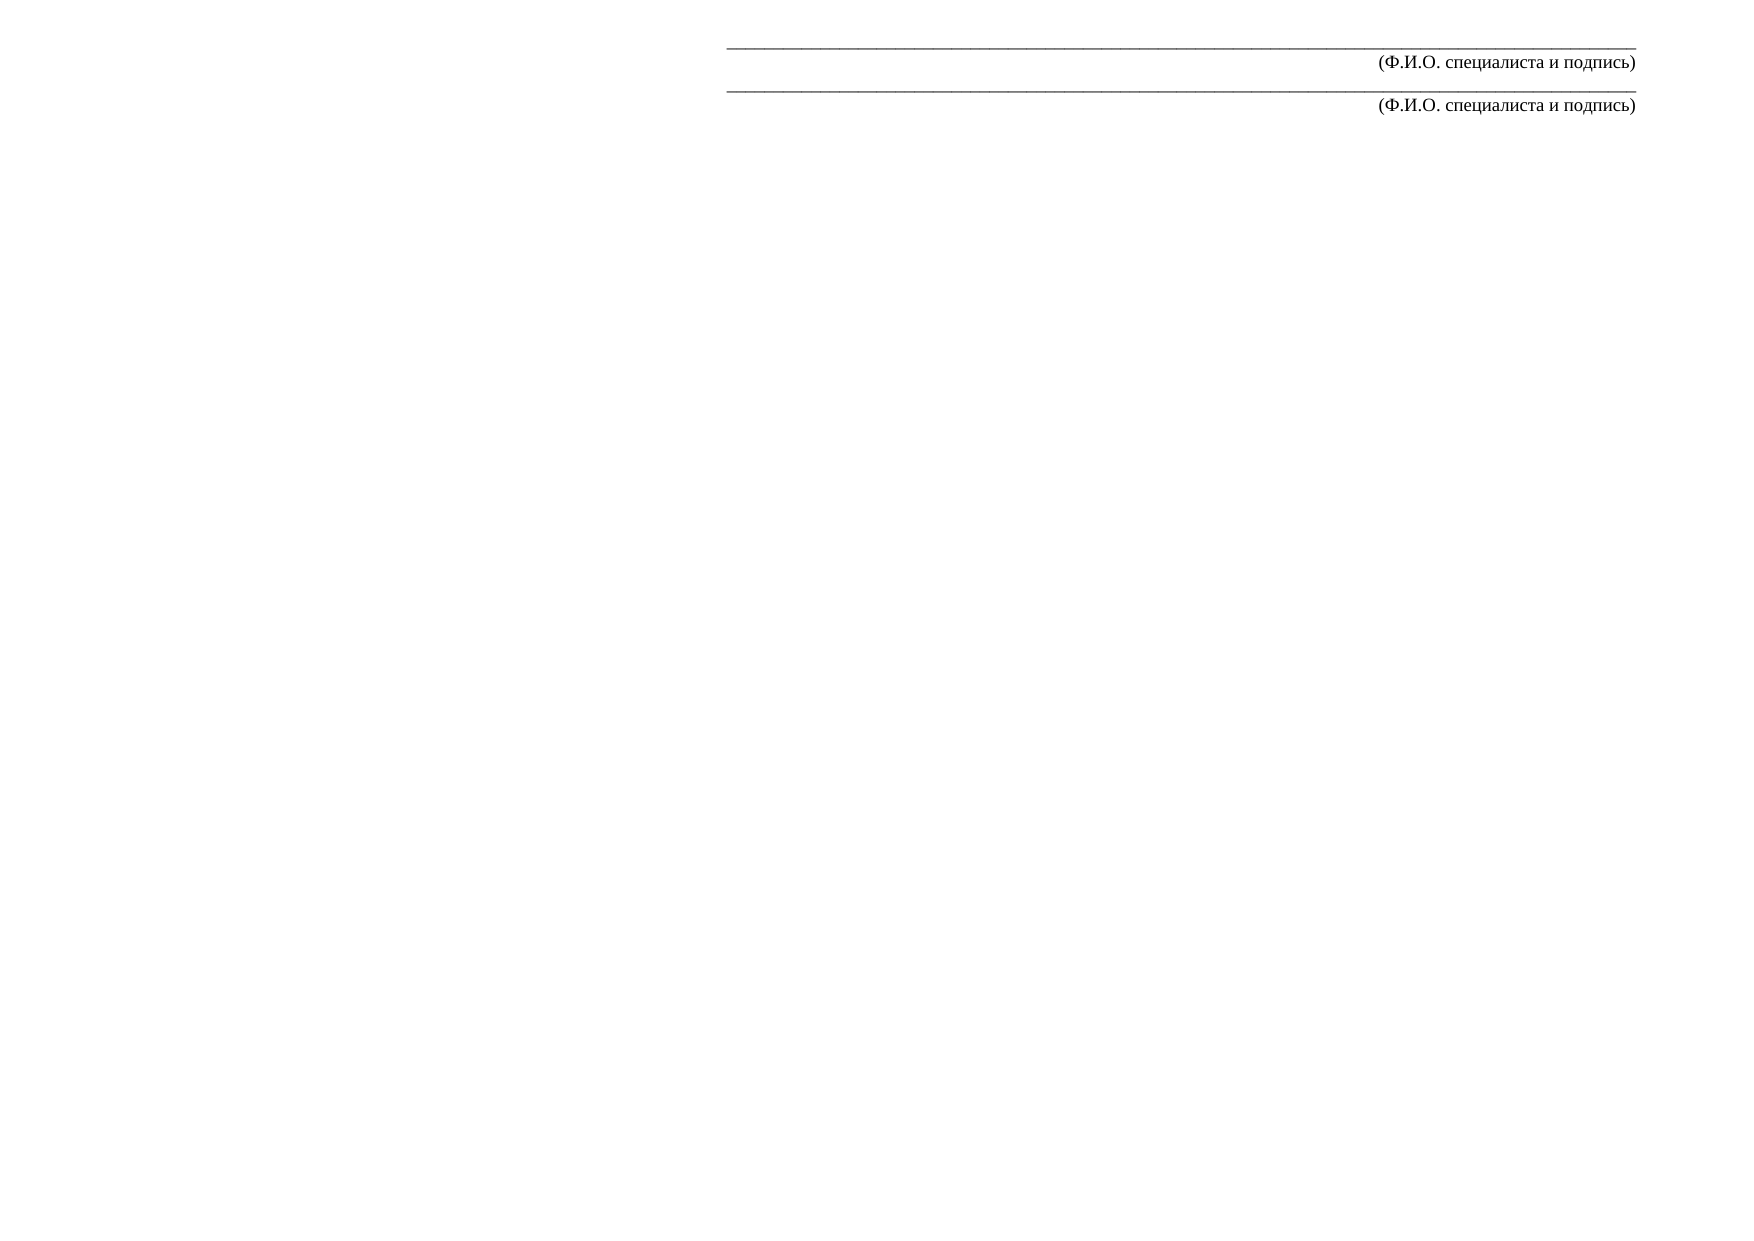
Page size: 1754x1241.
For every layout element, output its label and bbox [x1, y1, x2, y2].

text [118, 73, 1636, 94]
text [339, 51, 1636, 73]
text [118, 29, 1636, 51]
text [339, 94, 1636, 116]
